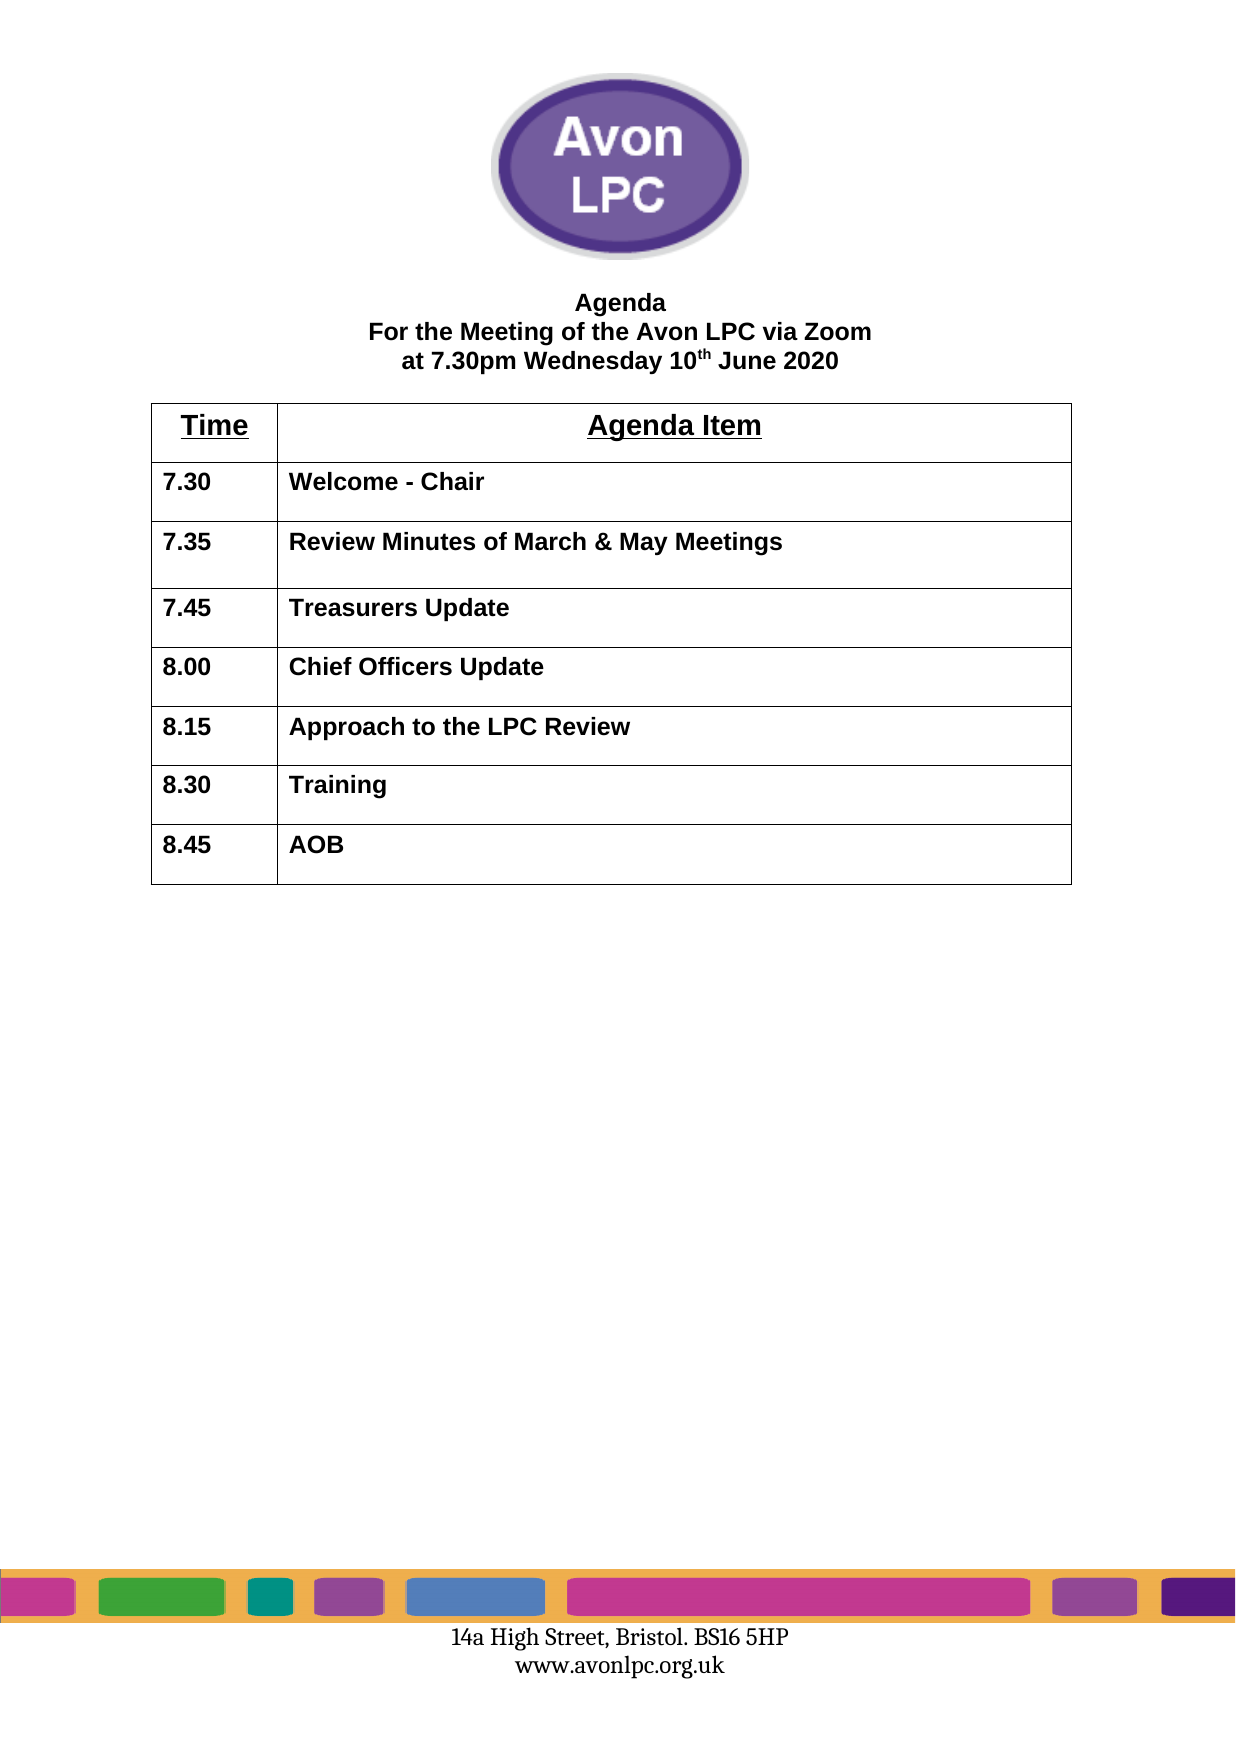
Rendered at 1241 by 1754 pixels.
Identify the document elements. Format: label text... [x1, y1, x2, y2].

table_cell Welcome - Chair [278, 463, 1071, 521]
table_header Time [152, 404, 277, 462]
table_cell Approach to the LPC Review [278, 707, 1071, 765]
table_cell Treasurers Update [278, 589, 1071, 647]
table_cell 7.45 [152, 589, 277, 647]
table_header Agenda Item [278, 404, 1071, 462]
text For the Meeting of the Avon LPC via Zoom [148, 317, 1092, 346]
table_cell AOB [278, 825, 1071, 883]
picture [0, 1569, 1236, 1623]
table_cell 8.30 [152, 766, 277, 824]
text at 7.30pm Wednesday 10th June 2020 [148, 346, 1092, 374]
table_cell 7.35 [152, 522, 277, 588]
table_cell Training [278, 766, 1071, 824]
table_cell Chief Officers Update [278, 648, 1071, 706]
table_cell Review Minutes of March & May Meetings [278, 522, 1071, 588]
table_cell 7.30 [152, 463, 277, 521]
text Agenda [148, 288, 1092, 317]
table_cell 8.45 [152, 825, 277, 883]
picture [491, 73, 750, 260]
table_cell 8.15 [152, 707, 277, 765]
table_cell 8.00 [152, 648, 277, 706]
